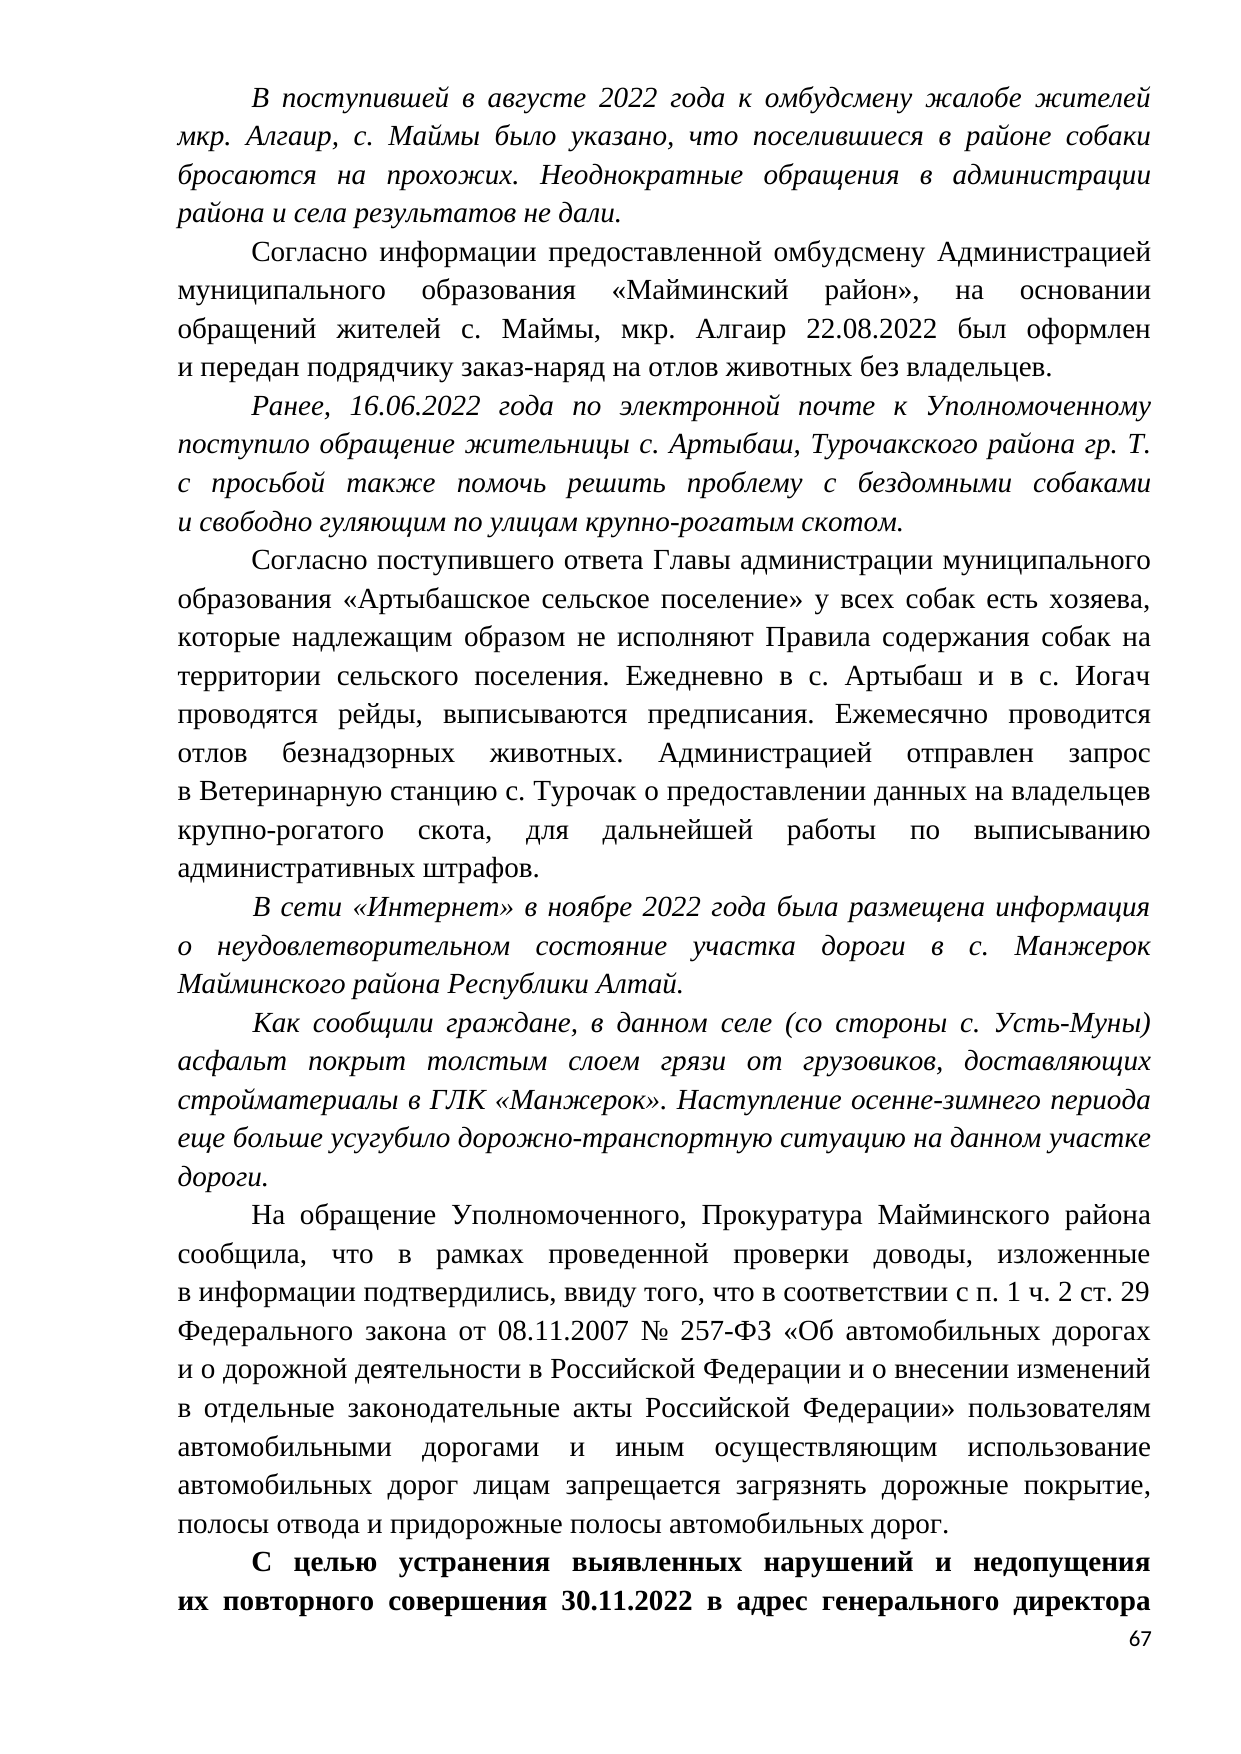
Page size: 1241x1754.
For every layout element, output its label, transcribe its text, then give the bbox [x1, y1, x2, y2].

text В сети «Интернет» в ноябре 2022 года была размещена информация о неудовлетворительном состояние участка дороги в с. Манжерок Майминского района Республики Алтай. [177, 889, 1152, 1000]
text В поступившей в августе 2022 года к омбудсмену жалобе жителей мкр. Алгаир, с. Маймы было указано, что поселившиеся в районе собаки бросаются на прохожих. Неоднократные обращения в администрации района и села результатов не дали. [177, 80, 1152, 229]
text Как сообщили граждане, в данном селе (со стороны с. Усть-Муны) асфальт покрыт толстым слоем грязи от грузовиков, доставляющих стройматериалы в ГЛК «Манжерок». Наступление осенне-зимнего периода еще больше усугубило дорожно-транспортную ситуацию на данном участке дороги. [177, 1005, 1152, 1192]
text Ранее, 16.06.2022 года по электронной почте к Уполномоченному поступило обращение жительницы с. Артыбаш, Турочакского района гр. Т. с просьбой также помочь решить проблему с бездомными собаками и свободно гуляющим по улицам крупно-рогатым скотом. [177, 388, 1152, 537]
text На обращение Уполномоченного, Прокуратура Майминского района сообщила, что в рамках проведенной проверки доводы, изложенные в информации подтвердились, ввиду того, что в соответствии с п. 1 ч. 2 ст. 29 Федерального закона от 08.11.2007 № 257-ФЗ «Об автомобильных дорогах и о дорожной деятельности в Российской Федерации и о внесении изменений в отдельные законодательные акты Российской Федерации» пользователям автомобильными дорогами и иным осуществляющим использование автомобильных дорог лицам запрещается загрязнять дорожные покрытие, полосы отвода и придорожные полосы автомобильных дорог. [177, 1197, 1152, 1539]
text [177, 1544, 1152, 1616]
text Согласно информации предоставленной омбудсмену Администрацией муниципального образования «Майминский район», на основании обращений жителей с. Маймы, мкр. Алгаир 22.08.2022 был оформлен и передан подрядчику заказ-наряд на отлов животных без владельцев. [177, 234, 1152, 383]
text Согласно поступившего ответа Главы администрации муниципального образования «Артыбашское сельское поселение» у всех собак есть хозяева, которые надлежащим образом не исполняют Правила содержания собак на территории сельского поселения. Ежедневно в с. Артыбаш и в с. Иогач проводятся рейды, выписываются предписания. Ежемесячно проводится отлов безнадзорных животных. Администрацией отправлен запрос в Ветеринарную станцию с. Турочак о предоставлении данных на владельцев крупно-рогатого скота, для дальнейшей работы по выписыванию административных штрафов. [177, 542, 1152, 884]
